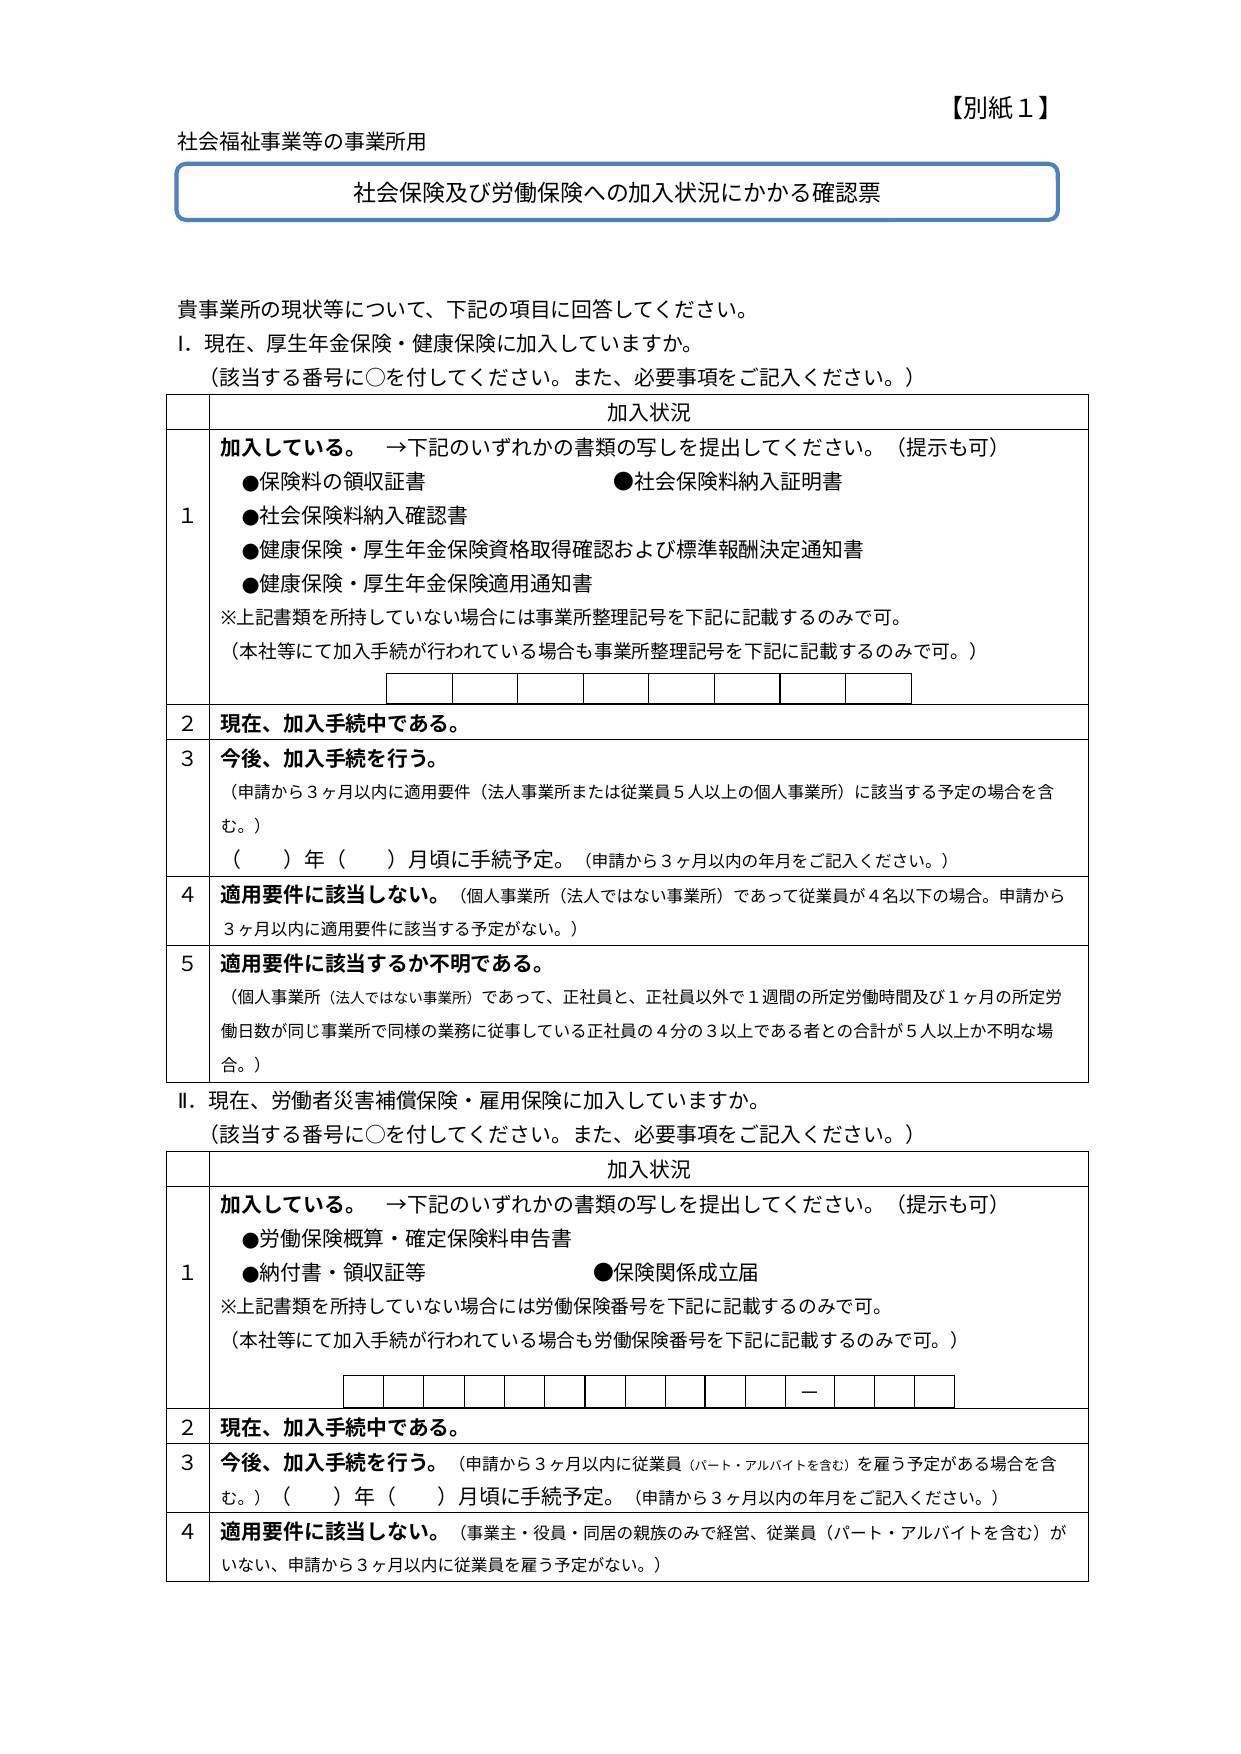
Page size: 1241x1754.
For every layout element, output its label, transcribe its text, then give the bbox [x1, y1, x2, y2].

table_header [167, 1152, 209, 1186]
table_cell 現在、加入手続中である。 [210, 1409, 1088, 1443]
table_header 加入状況 [210, 1152, 1088, 1186]
table_cell ４ [167, 1513, 209, 1581]
table_cell １ [167, 430, 209, 704]
table_cell 今後、加入手続を行う。 （申請から３ヶ月以内に適用要件（法人事業所または従業員５人以上の個人事業所）に該当する予定の場合を含む。） （ ）年（ ）月頃に手続予定。（申請から３ヶ月以内の年月をご記入ください。） [210, 740, 1088, 876]
text Ⅰ．現在、厚生年金保険・健康保険に加入していますか。 [177, 326, 1063, 359]
table_cell 適用要件に該当しない。（事業主・役員・同居の親族のみで経営、従業員（パート・アルバイトを含む）がいない、申請から３ヶ月以内に従業員を雇う予定がない。） [210, 1513, 1088, 1581]
table_cell ２ [167, 1409, 209, 1443]
table_cell 加入している。 →下記のいずれかの書類の写しを提出してください。（提示も可） ●保険料の領収証書 ●社会保険料納入証明書 ●社会保険料納入確認書 ●健康保険・厚生年金保険資格取得確認および標準報酬決定通知書 ●健康保険・厚生年金保険適用通知書 ※上記書類を所持していない場合には事業所整理記号を下記に記載するのみで可。 （本社等にて加入手続が行われている場合も事業所整理記号を下記に記載するのみで可。） [210, 430, 1088, 704]
table_header [167, 395, 209, 428]
text Ⅱ．現在、労働者災害補償保険・雇用保険に加入していますか。 [177, 1083, 1063, 1117]
table_cell 今後、加入手続を行う。（申請から３ヶ月以内に従業員（パート・アルバイトを含む）を雇う予定がある場合を含む。）（ ）年（ ）月頃に手続予定。（申請から３ヶ月以内の年月をご記入ください。） [210, 1444, 1088, 1512]
text 貴事業所の現状等について、下記の項目に回答してください。 [177, 292, 1063, 326]
table_header 加入状況 [210, 395, 1088, 428]
text （該当する番号に○を付してください。また、必要事項をご記入ください。） [177, 359, 1063, 393]
table_cell ３ [167, 740, 209, 876]
table_cell 適用要件に該当しない。（個人事業所（法人ではない事業所）であって従業員が４名以下の場合。申請から３ヶ月以内に適用要件に該当する予定がない。） [210, 877, 1088, 945]
text （該当する番号に○を付してください。また、必要事項をご記入ください。） [177, 1117, 1063, 1151]
table_cell 現在、加入手続中である。 [210, 705, 1088, 739]
table_cell ５ [167, 946, 209, 1082]
table_cell １ [167, 1187, 209, 1408]
table_cell ２ [167, 705, 209, 739]
table_cell 加入している。 →下記のいずれかの書類の写しを提出してください。（提示も可） ●労働保険概算・確定保険料申告書 ●納付書・領収証等 ●保険関係成立届 ※上記書類を所持していない場合には労働保険番号を下記に記載するのみで可。 （本社等にて加入手続が行われている場合も労働保険番号を下記に記載するのみで可。） [210, 1187, 1088, 1408]
table_cell 適用要件に該当するか不明である。 （個人事業所（法人ではない事業所）であって、正社員と、正社員以外で１週間の所定労働時間及び１ヶ月の所定労働日数が同じ事業所で同様の業務に従事している正社員の４分の３以上である者との合計が５人以上か不明な場合。） [210, 946, 1088, 1082]
table_cell ４ [167, 877, 209, 945]
table_cell ３ [167, 1444, 209, 1512]
